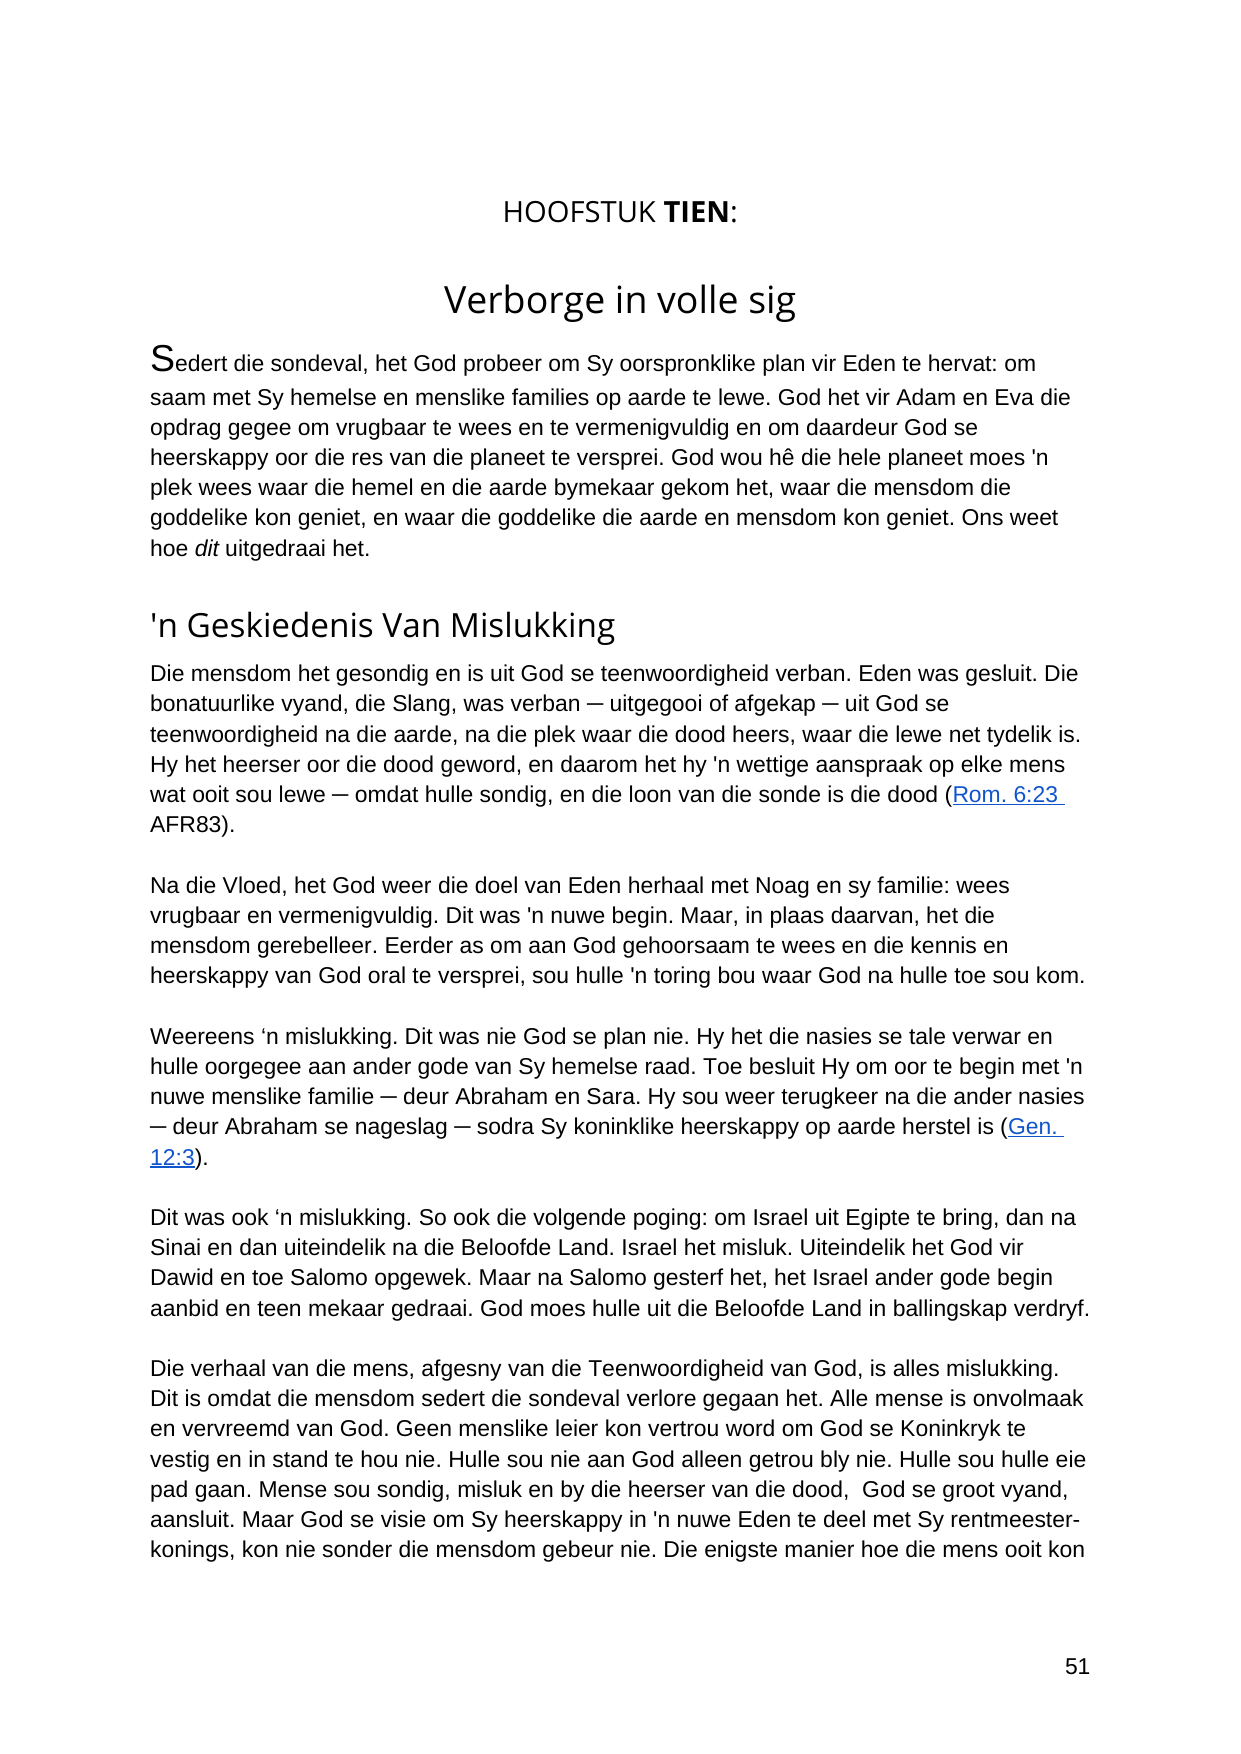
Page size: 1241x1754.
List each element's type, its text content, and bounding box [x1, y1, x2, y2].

text Weereens ‘n mislukking. Dit was nie God se plan nie. Hy het die nasies se tale verwar en hulle oorgegee aan ander gode van Sy hemelse raad. Toe besluit Hy om oor te begin met 'n nuwe menslike familie ─ deur Abraham en Sara. Hy sou weer terugkeer na die ander nasies ─ deur Abraham se nageslag ─ sodra Sy koninklike heerskappy op aarde herstel is (Gen. 12:3). [150, 1023, 1090, 1170]
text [150, 1355, 1090, 1563]
text Dit was ook ‘n mislukking. So ook die volgende poging: om Israel uit Egipte te bring, dan na Sinai en dan uiteindelik na die Beloofde Land. Israel het misluk. Uiteindelik het God vir Dawid en toe Salomo opgewek. Maar na Salomo gesterf het, het Israel ander gode begin aanbid en teen mekaar gedraai. God moes hulle uit die Beloofde Land in ballingskap verdryf. [150, 1204, 1090, 1321]
subtitle 'n Geskiedenis Van Mislukking [150, 602, 1090, 648]
subtitle Verborge in volle sig [150, 273, 1090, 324]
text Die mensdom het gesondig en is uit God se teenwoordigheid verban. Eden was gesluit. Die bonatuurlike vyand, die Slang, was verban ─ uitgegooi of afgekap ─ uit God se teenwoordigheid na die aarde, na die plek waar die dood heers, waar die lewe net tydelik is. Hy het heerser oor die dood geword, en daarom het hy 'n wettige aanspraak op elke mens wat ooit sou lewe ─ omdat hulle sondig, en die loon van die sonde is die dood (Rom. 6:23 AFR83). [150, 660, 1090, 838]
text Sedert die sondeval, het God probeer om Sy oorspronklike plan vir Eden te hervat: om saam met Sy hemelse en menslike families op aarde te lewe. God het vir Adam en Eva die opdrag gegee om vrugbaar te wees en te vermenigvuldig en om daardeur God se heerskappy oor die res van die planeet te versprei. God wou hê die hele planeet moes 'n plek wees waar die hemel en die aarde bymekaar gekom het, waar die mensdom die goddelike kon geniet, en waar die goddelike die aarde en mensdom kon geniet. Ons weet hoe dit uitgedraai het. [150, 337, 1090, 561]
subtitle HOOFSTUK TIEN: [150, 192, 1090, 231]
text Na die Vloed, het God weer die doel van Eden herhaal met Noag en sy familie: wees vrugbaar en vermenigvuldig. Dit was 'n nuwe begin. Maar, in plaas daarvan, het die mensdom gerebelleer. Eerder as om aan God gehoorsaam te wees en die kennis en heerskappy van God oral te versprei, sou hulle 'n toring bou waar God na hulle toe sou kom. [150, 872, 1090, 989]
